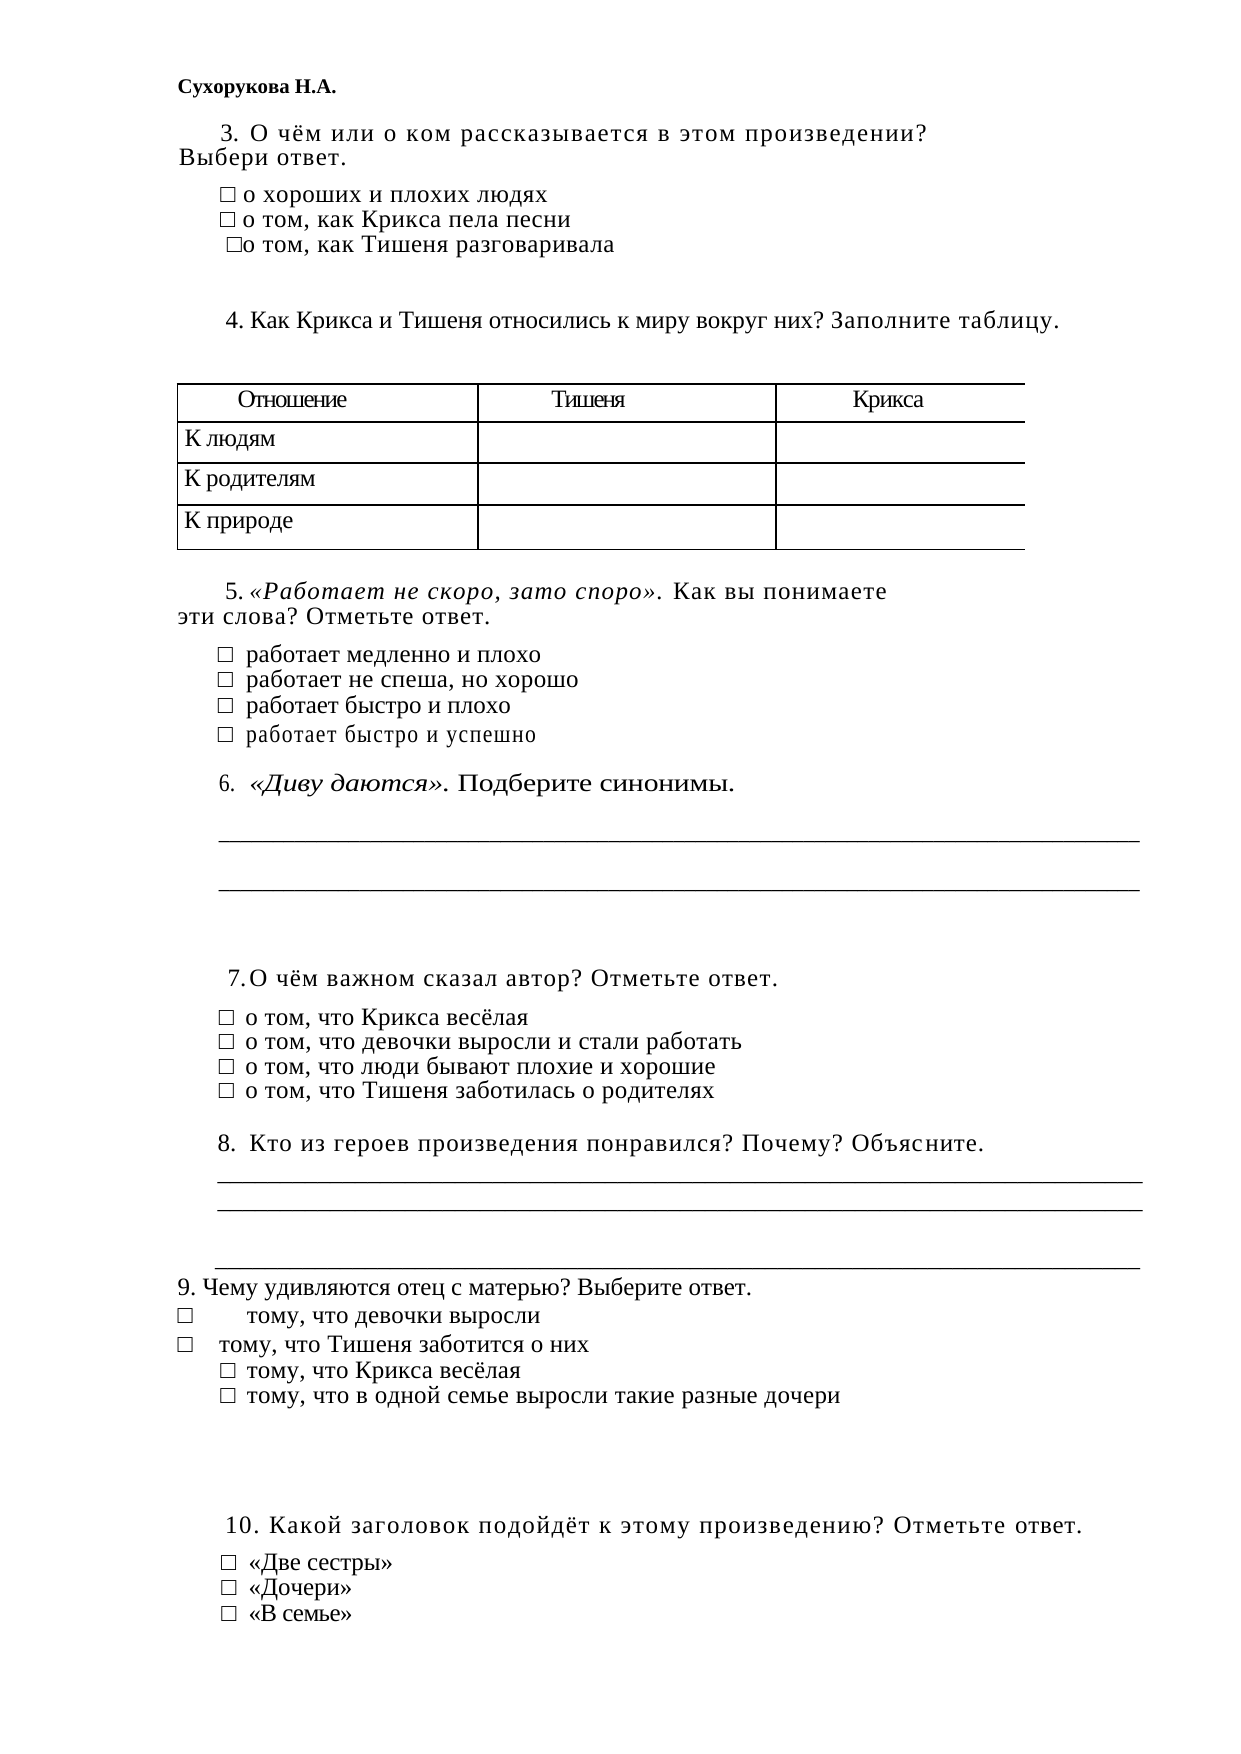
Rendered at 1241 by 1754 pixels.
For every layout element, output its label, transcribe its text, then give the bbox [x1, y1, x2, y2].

text 9. Чему удивляются отец с матерью? Выберите ответ. [177, 1272, 1152, 1301]
table_cell К людям [178, 423, 477, 462]
text □ о том, как Крикса пела песни [220, 208, 1152, 233]
table_cell [777, 506, 1025, 548]
text 6. «Диву даются». Подберите синонимы. [219, 768, 1152, 796]
text □ тому, что девочки выросли □ тому, что Тишеня заботится о них [177, 1301, 1152, 1358]
text _____________________________________________________________________________________ [219, 816, 1152, 845]
text __________________________________________________________________________ [177, 1186, 1152, 1214]
text □ тому, что в одной семье выросли такие разные дочери [220, 1384, 1152, 1409]
text □ о том, что люди бывают плохие и хорошие [219, 1055, 1152, 1079]
table_cell [479, 423, 775, 462]
table_cell [479, 464, 775, 504]
text __________________________________________________________________________ [177, 1157, 1152, 1186]
text __________________________________________________________________________ [177, 1243, 1152, 1272]
table_cell К родителям [178, 464, 477, 504]
text 8. Кто из героев произведения понравился? Почему? Объясните. [177, 1128, 1152, 1157]
text □ «Две сестры» [221, 1550, 1152, 1575]
text □ «Дочери» [221, 1575, 1152, 1600]
table_header Отношение [178, 385, 477, 421]
text □о том, как Тишеня разговаривала [220, 233, 1152, 258]
table_header Тишеня [479, 385, 775, 421]
table_cell [777, 423, 1025, 462]
table_header Крикса [777, 385, 1025, 421]
table_cell [479, 506, 775, 548]
text _____________________________________________________________________________________ [219, 865, 1152, 894]
text 7. О чём важном сказал автор? Отметьте ответ. [177, 963, 1152, 992]
table_cell К природе [178, 506, 477, 548]
text □ «В семье» [221, 1601, 1152, 1626]
text 5. «Работает не скоро, зато споро». Как вы понимаете эти слова? Отметьте ответ. [177, 579, 1152, 630]
text 10. Какой заголовок подойдёт к этому произведению? Отметьте ответ. [182, 1512, 1152, 1539]
text □ работает быстро и успешно [218, 719, 1152, 748]
text □ тому, что Крикса весёлая [220, 1359, 1152, 1384]
text □ о хороших и плохих людях [220, 183, 1152, 208]
text □ о том, что девочки выросли и стали работать [219, 1030, 1152, 1055]
table_cell [777, 464, 1025, 504]
text □ о том, что Крикса весёлая [219, 1006, 1152, 1030]
text □ работает не спеша, но хорошо [218, 667, 1152, 693]
text 4. Как Крикса и Тишеня относились к миру вокруг них? Заполните таблицу. [177, 309, 1152, 333]
text □ работает медленно и плохо [218, 642, 1152, 667]
text 3. О чём или о ком рассказывается в этом произведении? Выбери ответ. [179, 122, 1152, 170]
text □ работает быстро и плохо [218, 693, 1152, 719]
text □ о том, что Тишеня заботилась о родителях [219, 1079, 1152, 1104]
